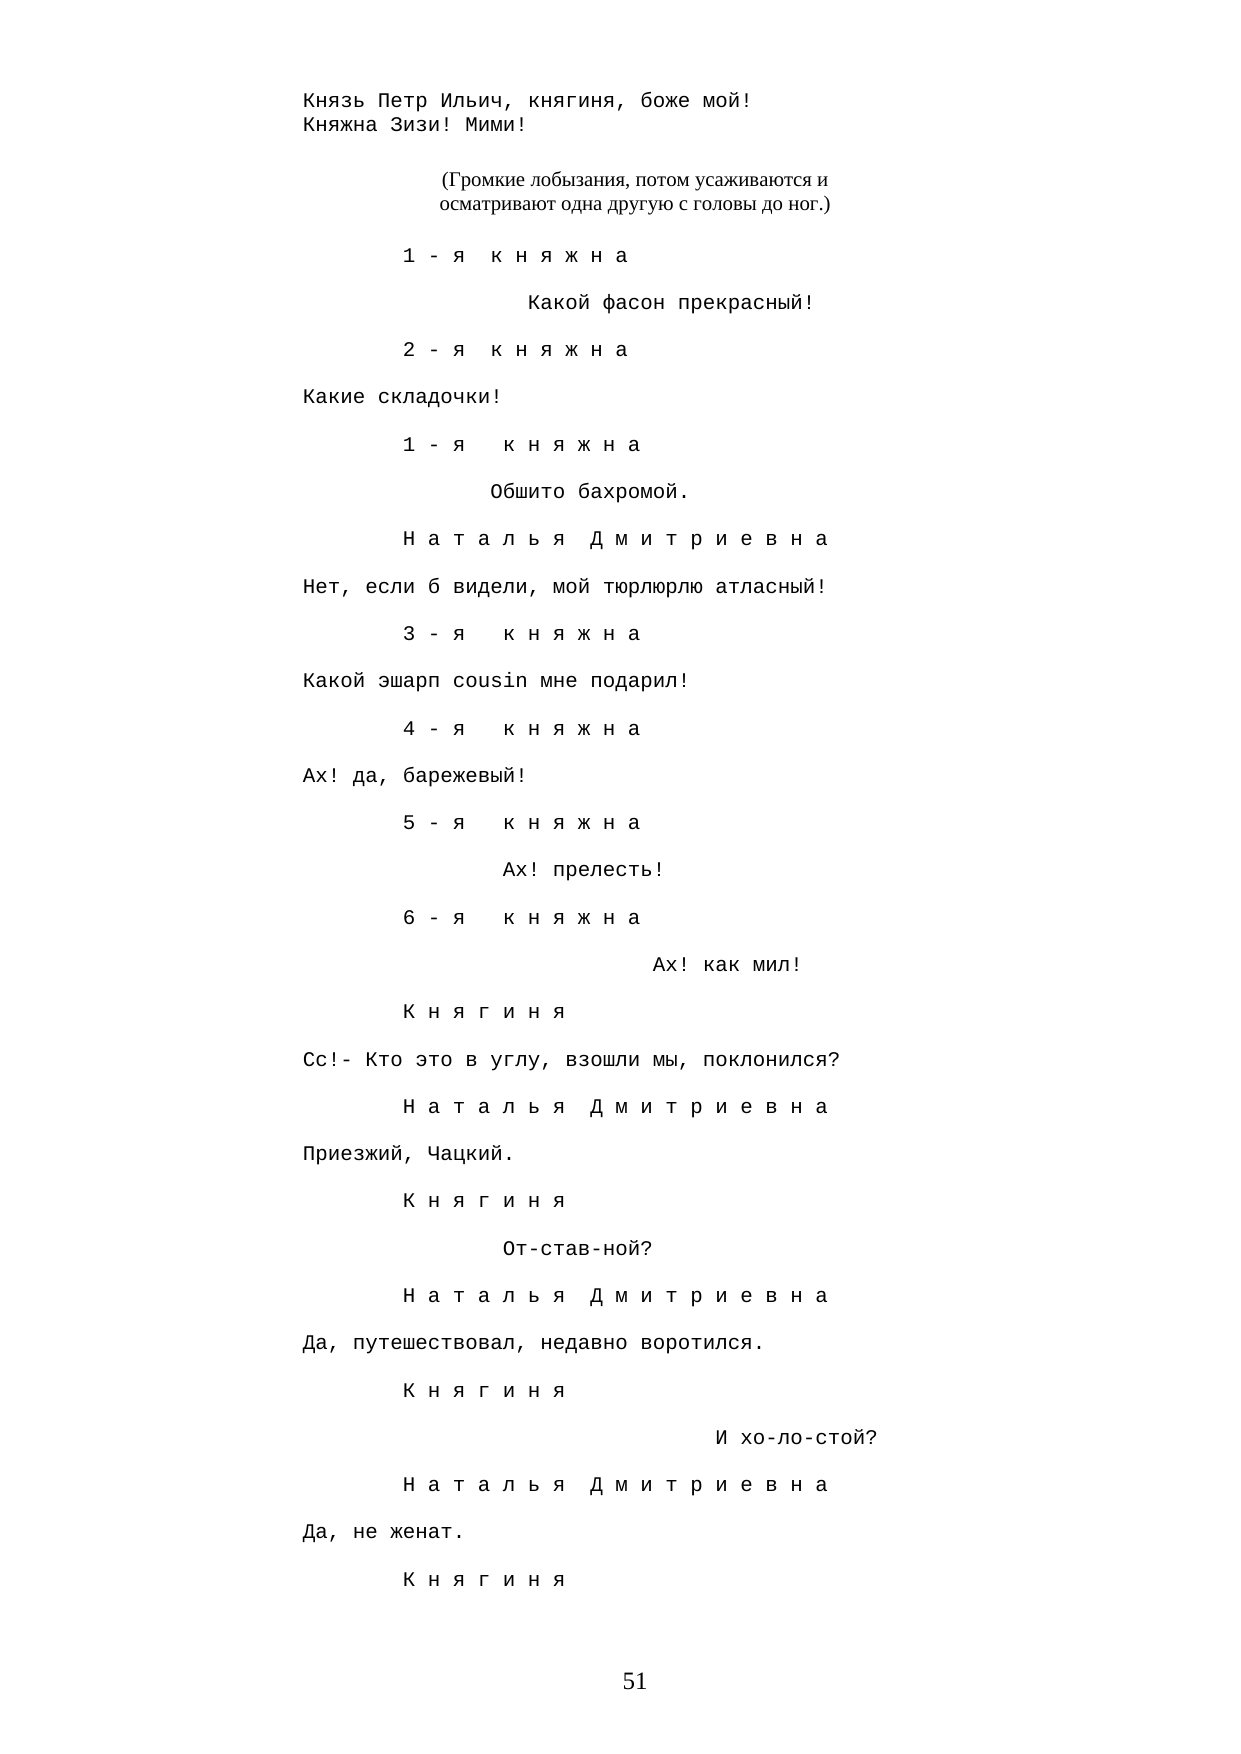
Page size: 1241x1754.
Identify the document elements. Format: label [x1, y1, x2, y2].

table_header [205, 59, 1064, 1624]
